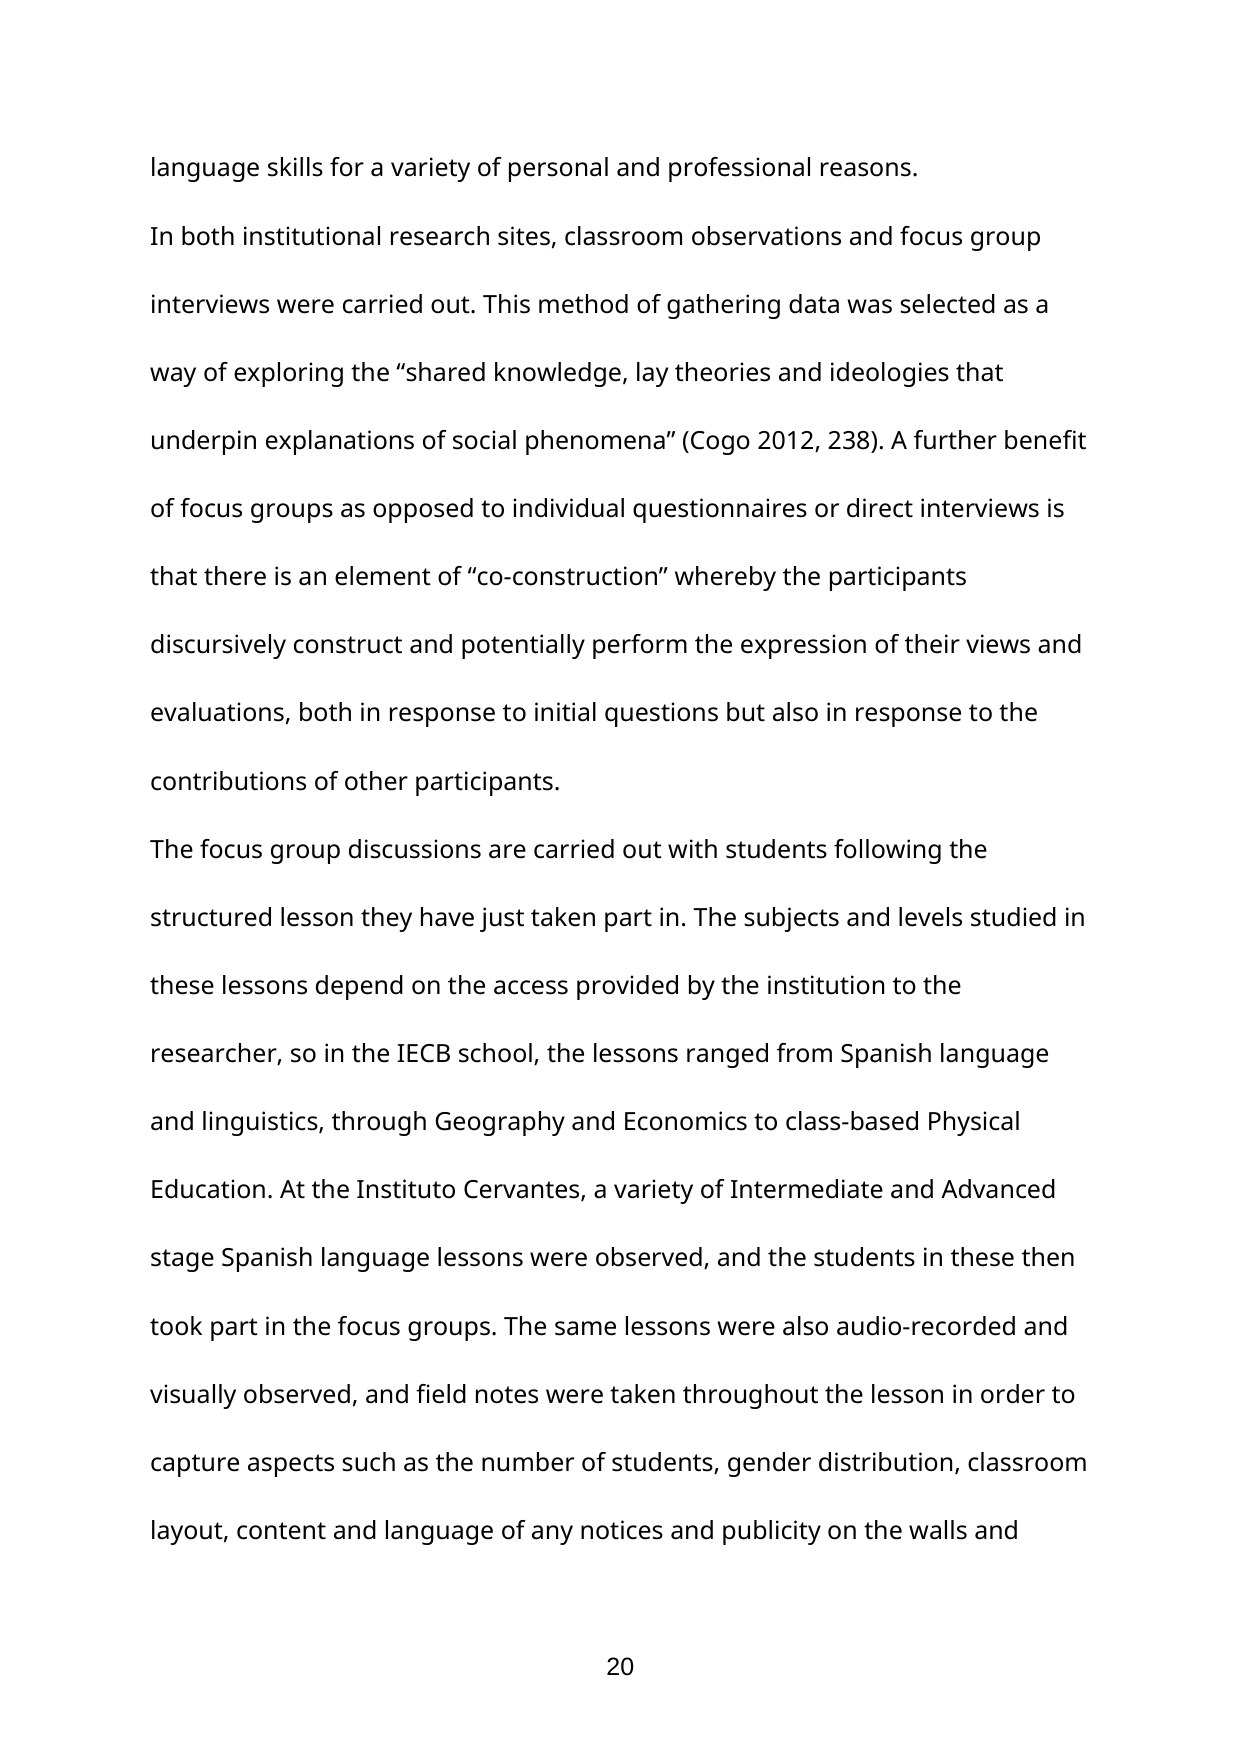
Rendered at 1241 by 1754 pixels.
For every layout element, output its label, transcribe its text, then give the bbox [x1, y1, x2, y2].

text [150, 150, 1090, 184]
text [150, 831, 1090, 1547]
text In both institutional research sites, classroom observations and focus group interviews were carried out. This method of gathering data was selected as a way of exploring the “shared knowledge, lay theories and ideologies that underpin explanations of social phenomena” (Cogo 2012, 238). A further benefit of focus groups as opposed to individual questionnaires or direct interviews is that there is an element of “co-construction” whereby the participants discursively construct and potentially perform the expression of their views and evaluations, both in response to initial questions but also in response to the contributions of other participants. [150, 218, 1090, 797]
